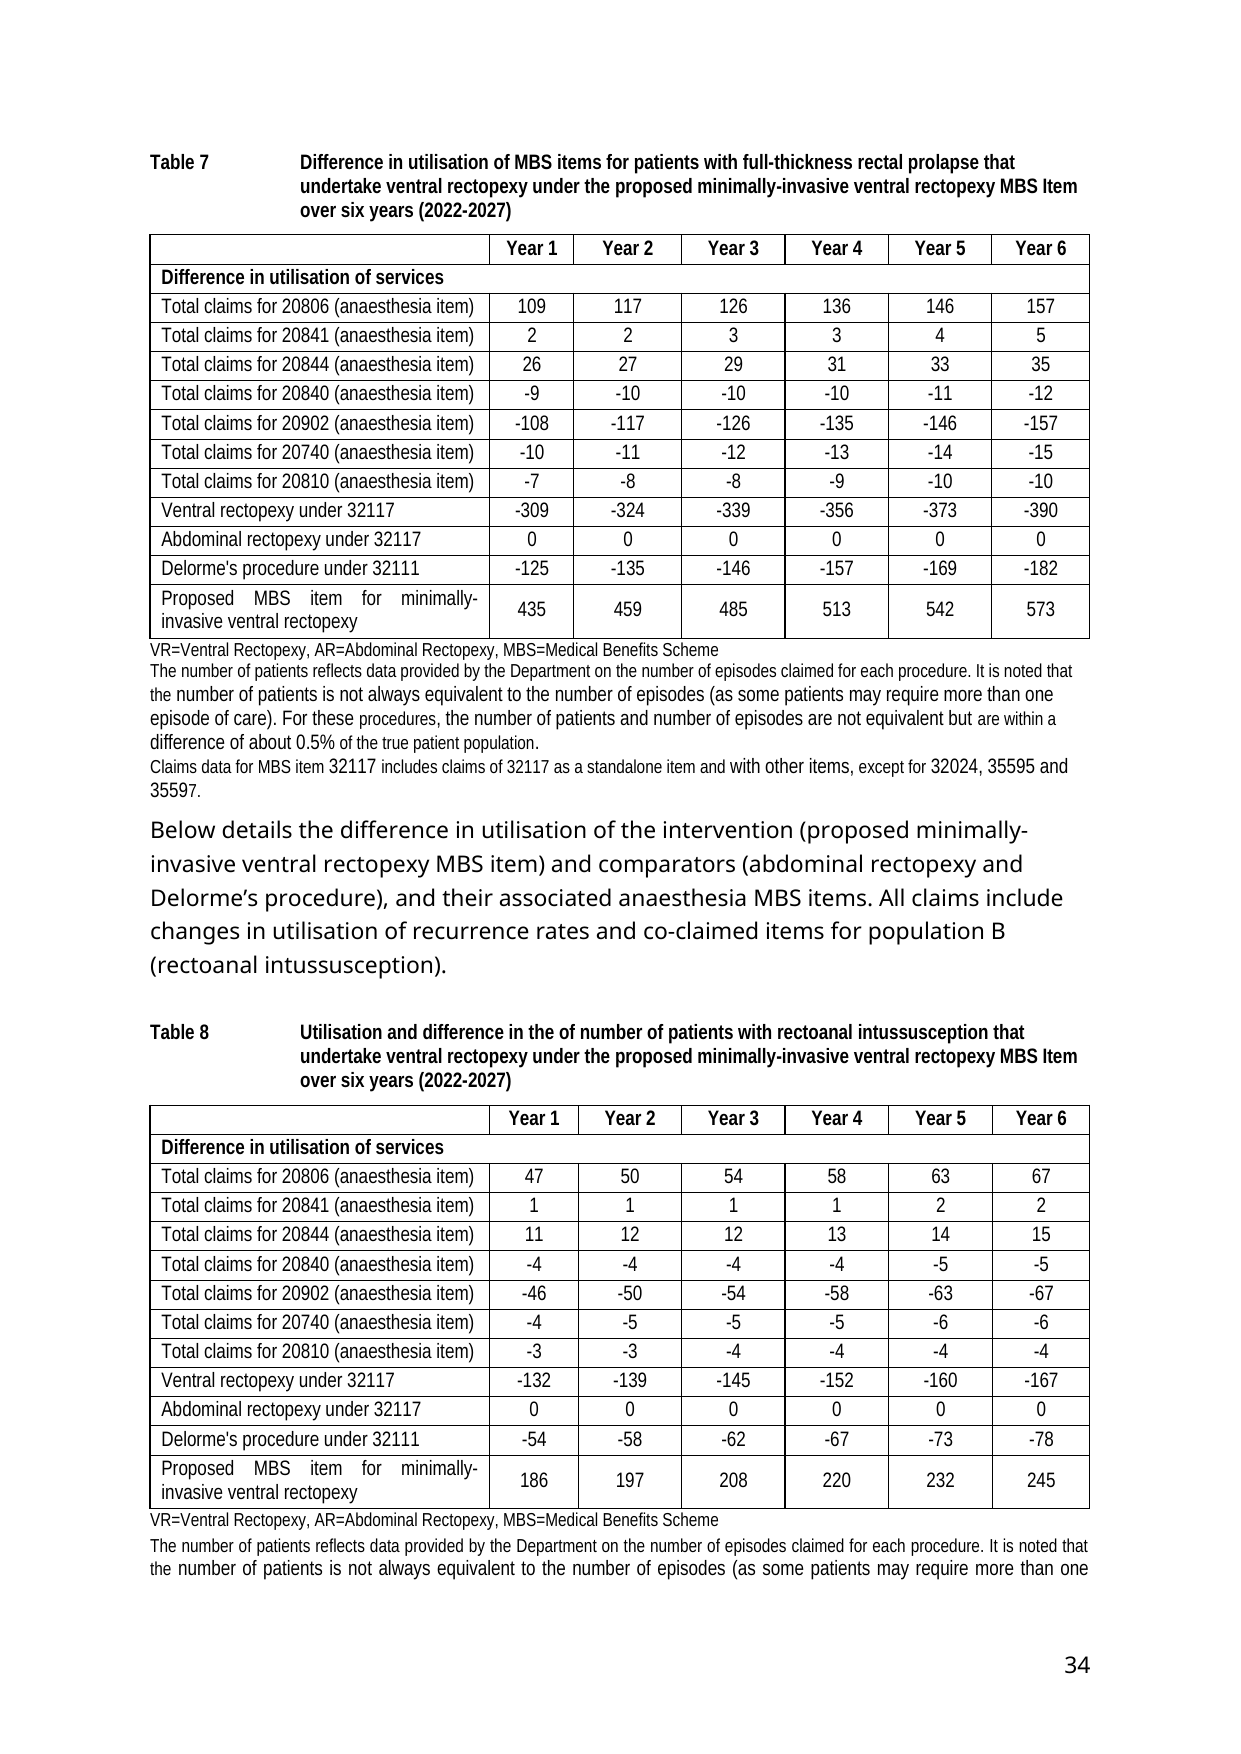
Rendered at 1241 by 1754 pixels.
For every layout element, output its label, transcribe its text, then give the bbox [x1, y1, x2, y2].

table_cell Total claims for 20810 (anaesthesia item) [151, 469, 489, 497]
table_cell -15 [992, 440, 1089, 468]
table_cell -157 [992, 410, 1089, 438]
table_cell 2 [889, 1193, 992, 1221]
table_cell -67 [786, 1426, 888, 1454]
table_cell -50 [579, 1281, 681, 1309]
table_cell Total claims for 20810 (anaesthesia item) [151, 1339, 489, 1367]
table_cell -108 [490, 410, 573, 438]
table_cell 26 [490, 352, 573, 380]
table_cell -132 [490, 1368, 578, 1396]
table_cell -4 [993, 1339, 1089, 1367]
text VR=Ventral Rectopexy, AR=Abdominal Rectopexy, MBS=Medical Benefits Scheme The number of patients reflects data provided by the Department on the number of episodes claimed for each procedure. It is noted that the number of patients is not always equivalent to the number of episodes (as some patients may require more than one episode of care). For these procedures, the number of patients and number of episodes are not equivalent but are within a difference of about 0.5% of the true patient population. Claims data for MBS item 32117 includes claims of 32117 as a standalone item and with other items, except for 32024, 35595 and 35597. [150, 639, 1090, 801]
table_cell 245 [993, 1456, 1089, 1508]
table_cell 146 [889, 294, 991, 322]
table_cell 29 [682, 352, 784, 380]
table_cell -3 [579, 1339, 681, 1367]
table_header [151, 1106, 489, 1134]
table_cell 0 [992, 527, 1089, 555]
table_cell [888, 265, 913, 293]
table_cell Delorme's procedure under 32111 [151, 1426, 489, 1454]
table_cell -4 [682, 1251, 784, 1279]
table_cell Total claims for 20841 (anaesthesia item) [151, 1193, 489, 1221]
table_cell 0 [574, 527, 681, 555]
table_cell -5 [889, 1251, 992, 1279]
table_cell -3 [490, 1339, 578, 1367]
table_cell Total claims for 20902 (anaesthesia item) [151, 410, 489, 438]
table_cell -8 [574, 469, 681, 497]
table_cell 0 [993, 1397, 1089, 1425]
table_cell -146 [682, 556, 784, 584]
table_cell -12 [992, 381, 1089, 409]
table_cell 0 [889, 1397, 992, 1425]
table_cell -9 [490, 381, 573, 409]
table_cell -10 [682, 381, 784, 409]
table_cell -4 [490, 1310, 578, 1338]
table_cell 54 [682, 1164, 784, 1192]
table_cell -126 [682, 410, 784, 438]
table_cell -4 [786, 1339, 888, 1367]
table_cell [1030, 265, 1089, 293]
table_cell 27 [574, 352, 681, 380]
table_cell -11 [889, 381, 991, 409]
table_cell -169 [889, 556, 991, 584]
table_cell -6 [889, 1310, 992, 1338]
table_cell 1 [490, 1193, 578, 1221]
table_cell 58 [786, 1164, 888, 1192]
table_cell Total claims for 20840 (anaesthesia item) [151, 381, 489, 409]
table_header Year 2 [579, 1106, 681, 1134]
table_cell -373 [889, 498, 991, 526]
table_cell 2 [993, 1193, 1089, 1221]
table_cell 0 [682, 527, 784, 555]
table_cell Total claims for 20806 (anaesthesia item) [151, 294, 489, 322]
table_cell -139 [579, 1368, 681, 1396]
table_cell 13 [786, 1222, 888, 1250]
table_cell -135 [574, 556, 681, 584]
table_cell 63 [889, 1164, 992, 1192]
table_header [151, 235, 489, 263]
table_cell -125 [490, 556, 573, 584]
table_cell 0 [786, 1397, 888, 1425]
table_cell -5 [993, 1251, 1089, 1279]
table_cell Total claims for 20740 (anaesthesia item) [151, 1310, 489, 1338]
table_cell 232 [889, 1456, 992, 1508]
table_header Year 1 [490, 235, 573, 263]
table_cell 0 [490, 1397, 578, 1425]
table_cell 1 [682, 1193, 784, 1221]
table_cell -13 [786, 440, 888, 468]
table_cell 3 [682, 323, 784, 351]
table_cell 35 [992, 352, 1089, 380]
table_cell -6 [993, 1310, 1089, 1338]
table_cell 31 [786, 352, 888, 380]
text VR=Ventral Rectopexy, AR=Abdominal Rectopexy, MBS=Medical Benefits Scheme [150, 1509, 1090, 1530]
table_cell [785, 1135, 809, 1163]
table_cell 12 [579, 1222, 681, 1250]
table_cell -62 [682, 1426, 784, 1454]
table_header Year 6 [992, 235, 1089, 263]
table_cell -7 [490, 469, 573, 497]
table_cell -10 [889, 469, 991, 497]
table_cell Proposed MBS item for minimally-invasive ventral rectopexy [151, 1456, 489, 1508]
table_cell [741, 1135, 785, 1163]
table_header Year 4 [786, 235, 888, 263]
table_cell -4 [579, 1251, 681, 1279]
table_cell -324 [574, 498, 681, 526]
table_cell -145 [682, 1368, 784, 1396]
table_cell 0 [579, 1397, 681, 1425]
table_cell Difference in utilisation of services [151, 265, 846, 293]
table_cell -12 [682, 440, 784, 468]
table_header Year 3 [682, 1106, 784, 1134]
table_cell 1 [579, 1193, 681, 1221]
table_cell -135 [786, 410, 888, 438]
table_cell -9 [786, 469, 888, 497]
table_cell 0 [490, 527, 573, 555]
table_cell 47 [490, 1164, 578, 1192]
table_cell 0 [889, 527, 991, 555]
table_cell -54 [682, 1281, 784, 1309]
table_cell -58 [579, 1426, 681, 1454]
table_cell 220 [786, 1456, 888, 1508]
table_cell -11 [574, 440, 681, 468]
table_cell 157 [992, 294, 1089, 322]
table_header Year 5 [889, 1106, 992, 1134]
table_cell 197 [579, 1456, 681, 1508]
table_cell Ventral rectopexy under 32117 [151, 1368, 489, 1396]
table_header Year 5 [889, 235, 991, 263]
text Table 8 Utilisation and difference in the of number of patients with rectoanal intussusception that undertake ventral rectopexy under the proposed minimally-invasive ventral rectopexy MBS Item over six years (2022-2027) [150, 1020, 1090, 1092]
table_cell 4 [889, 323, 991, 351]
table_cell 12 [682, 1222, 784, 1250]
table_header Year 3 [682, 235, 784, 263]
table_cell Total claims for 20840 (anaesthesia item) [151, 1251, 489, 1279]
table_cell -10 [786, 381, 888, 409]
table_cell Delorme's procedure under 32111 [151, 556, 489, 584]
table_cell [1000, 265, 1030, 293]
table_cell -4 [786, 1251, 888, 1279]
table_cell Total claims for 20844 (anaesthesia item) [151, 1222, 489, 1250]
table_cell 117 [574, 294, 681, 322]
table_cell Total claims for 20844 (anaesthesia item) [151, 352, 489, 380]
table_cell Abdominal rectopexy under 32117 [151, 527, 489, 555]
table_cell -160 [889, 1368, 992, 1396]
table_cell 186 [490, 1456, 578, 1508]
table_cell -5 [579, 1310, 681, 1338]
table_cell [810, 1135, 877, 1163]
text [150, 1534, 1090, 1580]
table_cell [956, 1135, 1005, 1163]
table_cell 1 [786, 1193, 888, 1221]
table_cell [957, 265, 1000, 293]
table_cell 3 [786, 323, 888, 351]
table_cell 67 [993, 1164, 1089, 1192]
text Below details the difference in utilisation of the intervention (proposed minimally-invasive ventral rectopexy MBS item) and comparators (abdominal rectopexy and Delorme’s procedure), and their associated anaesthesia MBS items. All claims include changes in utilisation of recurrence rates and co-claimed items for population B (rectoanal intussusception). [150, 814, 1090, 980]
table_cell 14 [889, 1222, 992, 1250]
table_cell -10 [490, 440, 573, 468]
table_cell -356 [786, 498, 888, 526]
table_cell -146 [889, 410, 991, 438]
table_cell 136 [786, 294, 888, 322]
table_cell -390 [992, 498, 1089, 526]
table_cell 50 [579, 1164, 681, 1192]
table_cell 33 [889, 352, 991, 380]
table_cell -157 [786, 556, 888, 584]
table_cell -67 [993, 1281, 1089, 1309]
table_cell Total claims for 20841 (anaesthesia item) [151, 323, 489, 351]
table_cell 2 [490, 323, 573, 351]
table_cell -339 [682, 498, 784, 526]
table_cell -117 [574, 410, 681, 438]
table_cell [878, 1135, 956, 1163]
table_cell -73 [889, 1426, 992, 1454]
table_cell Total claims for 20740 (anaesthesia item) [151, 440, 489, 468]
table_cell -10 [992, 469, 1089, 497]
table_cell Ventral rectopexy under 32117 [151, 498, 489, 526]
table_cell -63 [889, 1281, 992, 1309]
table_cell 109 [490, 294, 573, 322]
table_cell 513 [786, 585, 888, 637]
table_cell Proposed MBS item for minimally-invasive ventral rectopexy [151, 585, 489, 637]
table_cell -10 [574, 381, 681, 409]
table_header Year 2 [574, 235, 681, 263]
table_cell Total claims for 20902 (anaesthesia item) [151, 1281, 489, 1309]
table_cell -152 [786, 1368, 888, 1396]
table_cell 542 [889, 585, 991, 637]
table_cell Difference in utilisation of services [151, 1135, 741, 1163]
table_cell -167 [993, 1368, 1089, 1396]
table_cell [846, 265, 888, 293]
table_cell 11 [490, 1222, 578, 1250]
table_cell -182 [992, 556, 1089, 584]
table_cell -58 [786, 1281, 888, 1309]
table_cell [913, 265, 957, 293]
table_cell 126 [682, 294, 784, 322]
table_cell 435 [490, 585, 573, 637]
table_cell -4 [889, 1339, 992, 1367]
table_cell -4 [682, 1339, 784, 1367]
table_cell -5 [682, 1310, 784, 1338]
table_cell Abdominal rectopexy under 32117 [151, 1397, 489, 1425]
table_cell 459 [574, 585, 681, 637]
table_cell 2 [574, 323, 681, 351]
table_cell 0 [682, 1397, 784, 1425]
table_cell -309 [490, 498, 573, 526]
table_cell 5 [992, 323, 1089, 351]
table_cell [1005, 1135, 1089, 1163]
table_cell -4 [490, 1251, 578, 1279]
table_cell -5 [786, 1310, 888, 1338]
table_cell 573 [992, 585, 1089, 637]
table_cell -46 [490, 1281, 578, 1309]
table_header Year 1 [490, 1106, 578, 1134]
text Table 7 Difference in utilisation of MBS items for patients with full-thickness rectal prolapse that undertake ventral rectopexy under the proposed minimally-invasive ventral rectopexy MBS Item over six years (2022-2027) [150, 150, 1090, 222]
table_cell 15 [993, 1222, 1089, 1250]
table_header Year 6 [993, 1106, 1089, 1134]
table_cell 485 [682, 585, 784, 637]
table_cell Total claims for 20806 (anaesthesia item) [151, 1164, 489, 1192]
table_cell -8 [682, 469, 784, 497]
table_cell -54 [490, 1426, 578, 1454]
table_cell -78 [993, 1426, 1089, 1454]
table_cell 0 [786, 527, 888, 555]
table_header Year 4 [786, 1106, 888, 1134]
table_cell 208 [682, 1456, 784, 1508]
table_cell -14 [889, 440, 991, 468]
